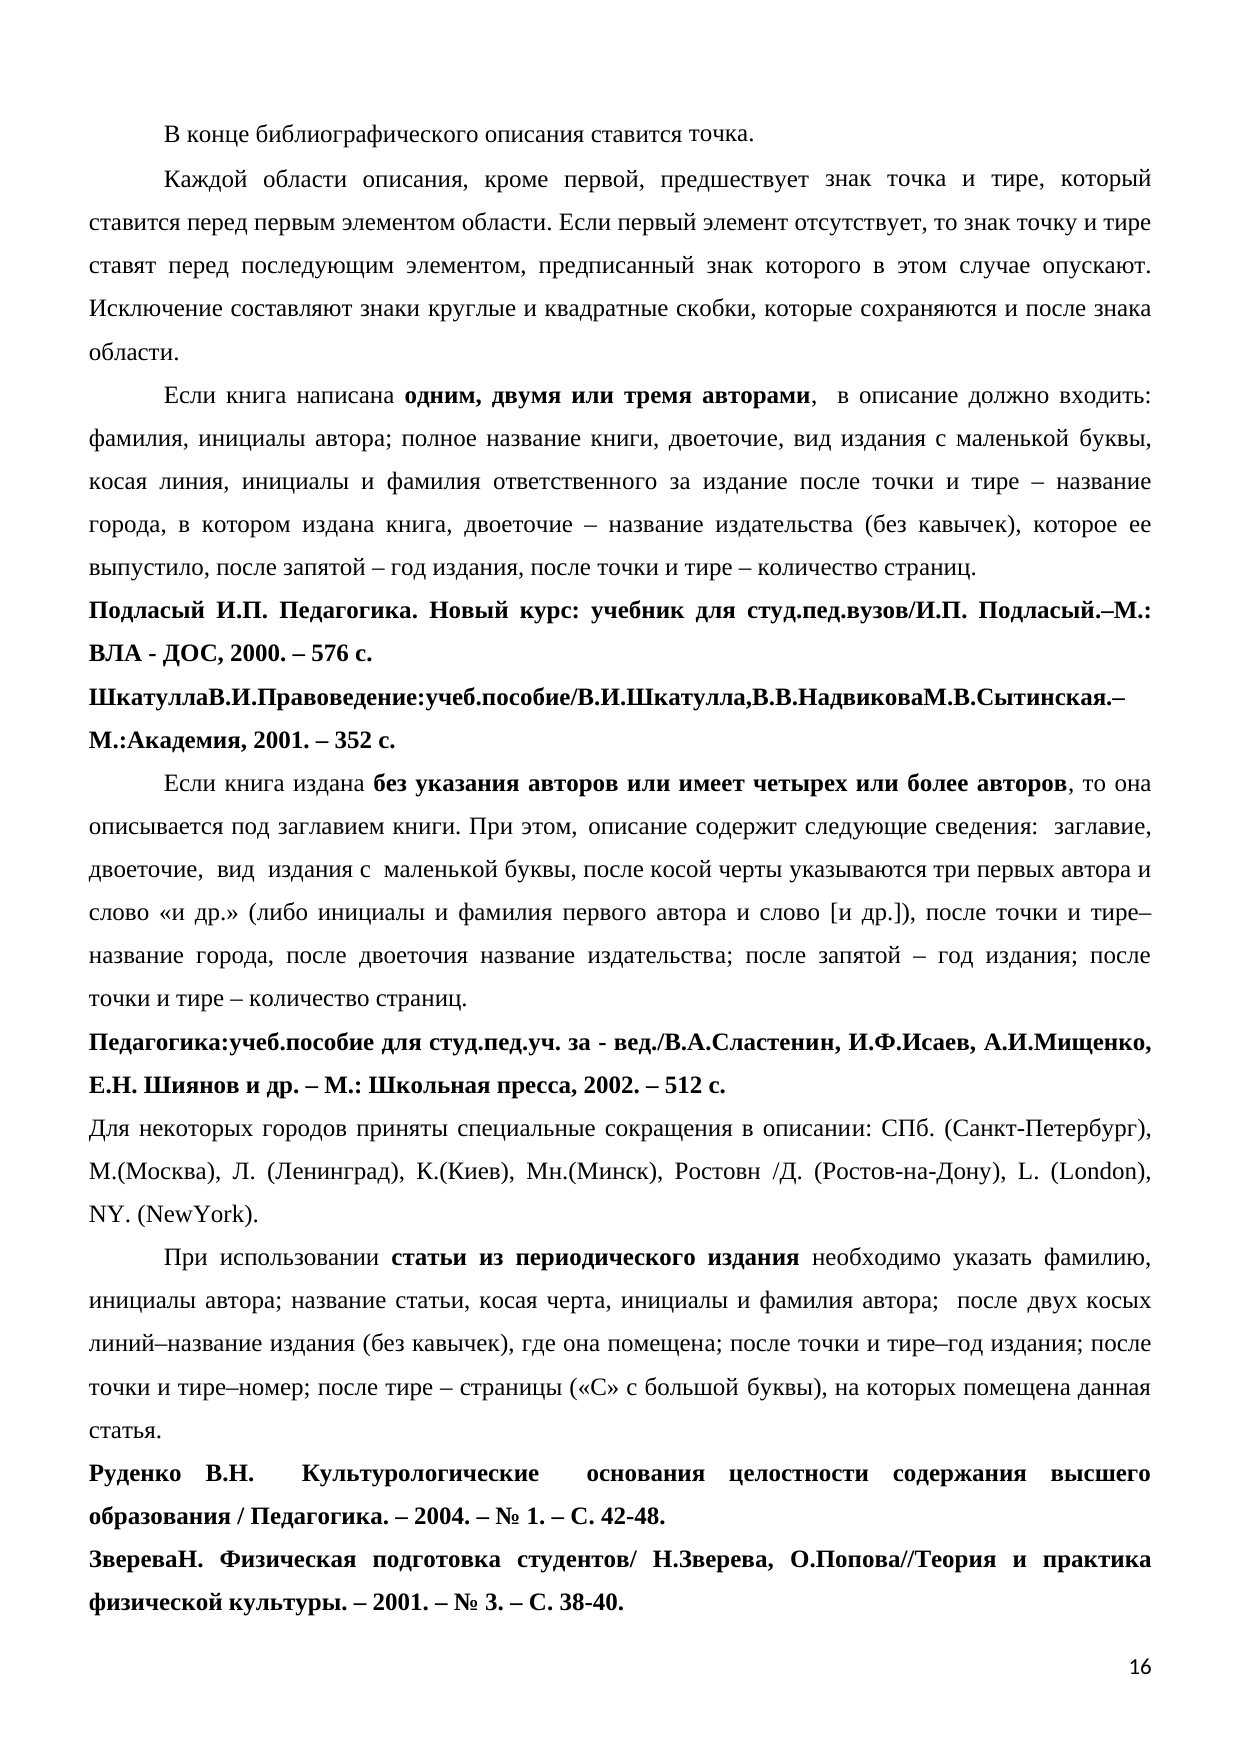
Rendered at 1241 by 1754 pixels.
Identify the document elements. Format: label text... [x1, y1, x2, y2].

text ШкатуллаВ.И.Правоведение:учеб.пособие/В.И.Шкатулла,В.В.НадвиковаМ.В.Сытинская.–М.:Академия, 2001. – 352 с. [89, 682, 1152, 753]
text Если книга издана без указания авторов или имеет четырех или более авторов, то она описывается под заглавием книги. При этом, описание содержит следующие сведения: заглавие, двоеточие, вид издания с маленькой буквы, после косой черты указываются три первых автора и слово «и др.» (либо инициалы и фамилия первого автора и слово [и др.]), после точки и тире–название города, после двоеточия название издательства; после запятой – год издания; после точки и тире – количество страниц. [89, 768, 1152, 1012]
text В конце библиографического описания ставится точка. [89, 118, 1152, 148]
text Каждой области описания, кроме первой, предшествует знак точка и тире, который ставится перед первым элементом области. Если первый элемент отсутствует, то знак точку и тире ставят перед последующим элементом, предписанный знак которого в этом случае опускают. Исключение составляют знаки круглые и квадратные скобки, которые сохраняются и после знака области. [89, 163, 1152, 365]
text Руденко В.Н. Культурологические основания целостности содержания высшего образования / Педагогика. – 2004. – № 1. – С. 42-48. [89, 1458, 1152, 1530]
text При использовании статьи из периодического издания необходимо указать фамилию, инициалы автора; название статьи, косая черта, инициалы и фамилия автора; после двух косых линий–название издания (без кавычек), где она помещена; после точки и тире–год издания; после точки и тире–номер; после тире – страницы («С» с большой буквы), на которых помещена данная статья. [89, 1242, 1152, 1443]
text Педагогика:учеб.пособие для студ.пед.уч. за - вед./В.А.Сластенин, И.Ф.Исаев, А.И.Мищенко, Е.Н. Шиянов и др. – М.: Школьная пресса, 2002. – 512 с. [89, 1027, 1152, 1098]
text Подласый И.П. Педагогика. Новый курс: учебник для студ.пед.вузов/И.П. Подласый.–М.: ВЛА - ДОС, 2000. – 576 с. [89, 595, 1152, 667]
text Для некоторых городов приняты специальные сокращения в описании: СПб. (Санкт-Петербург), М.(Москва), Л. (Ленинград), К.(Киев), Мн.(Минск), Ростовн /Д. (Ростов-на-Дону), L. (London), NY. (NewYork). [89, 1113, 1152, 1228]
text Если книга написана одним, двумя или тремя авторами, в описание должно входить: фамилия, инициалы автора; полное название книги, двоеточие, вид издания с маленькой буквы, косая линия, инициалы и фамилия ответственного за издание после точки и тире – название города, в котором издана книга, двоеточие – название издательства (без кавычек), которое ее выпустило, после запятой – год издания, после точки и тире – количество страниц. [89, 380, 1152, 581]
text ЗвереваН. Физическая подготовка студентов/ Н.Зверева, О.Попова//Теория и практика физической культуры. – 2001. – № 3. – С. 38-40. [89, 1544, 1152, 1616]
